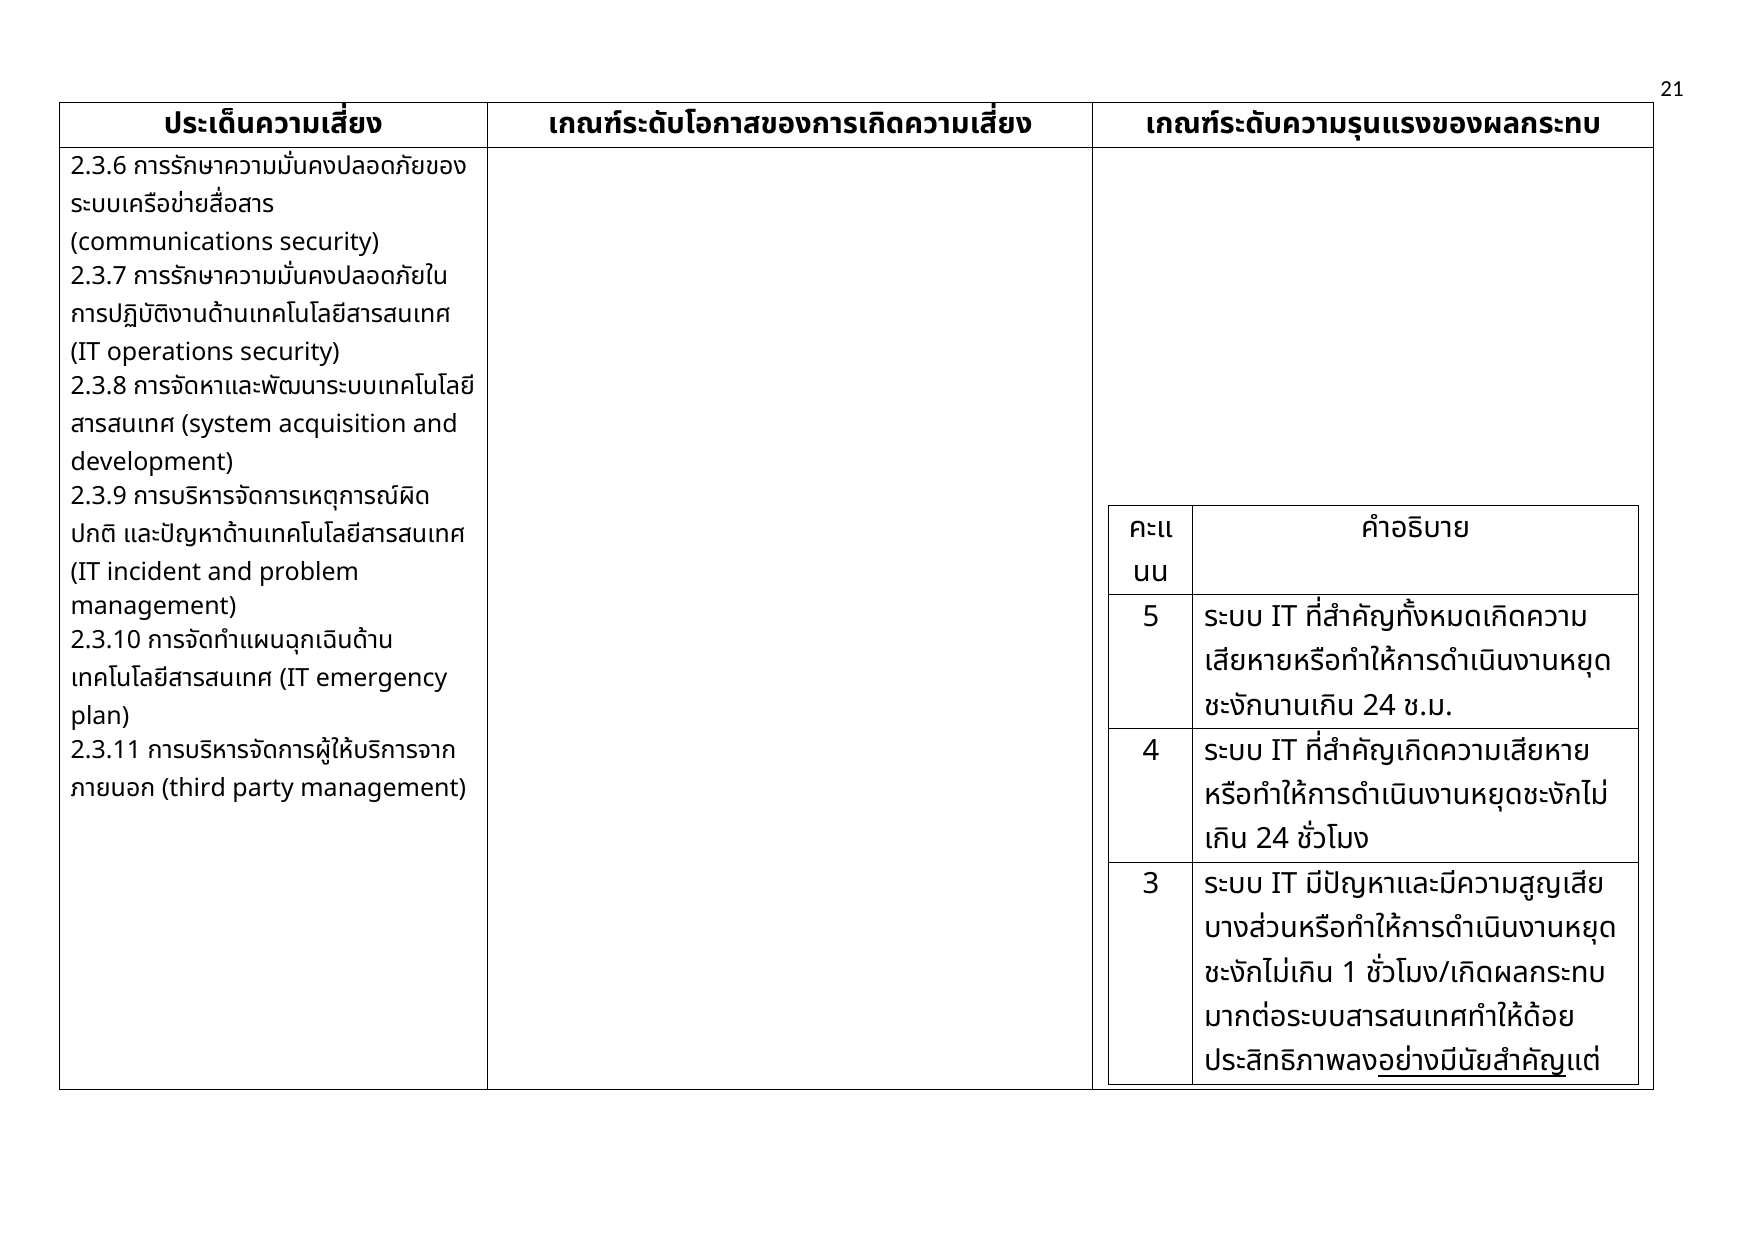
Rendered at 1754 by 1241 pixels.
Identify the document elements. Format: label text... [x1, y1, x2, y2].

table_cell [488, 148, 1092, 1089]
table_header เกณฑ์ระดับโอกาสของการเกิดความเสี่ยง [488, 103, 1092, 147]
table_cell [1093, 148, 1653, 1089]
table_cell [60, 148, 487, 1089]
table_header ประเด็นความเสี่ยง [60, 103, 487, 147]
table_header เกณฑ์ระดับความรุนแรงของผลกระทบ [1093, 103, 1653, 147]
